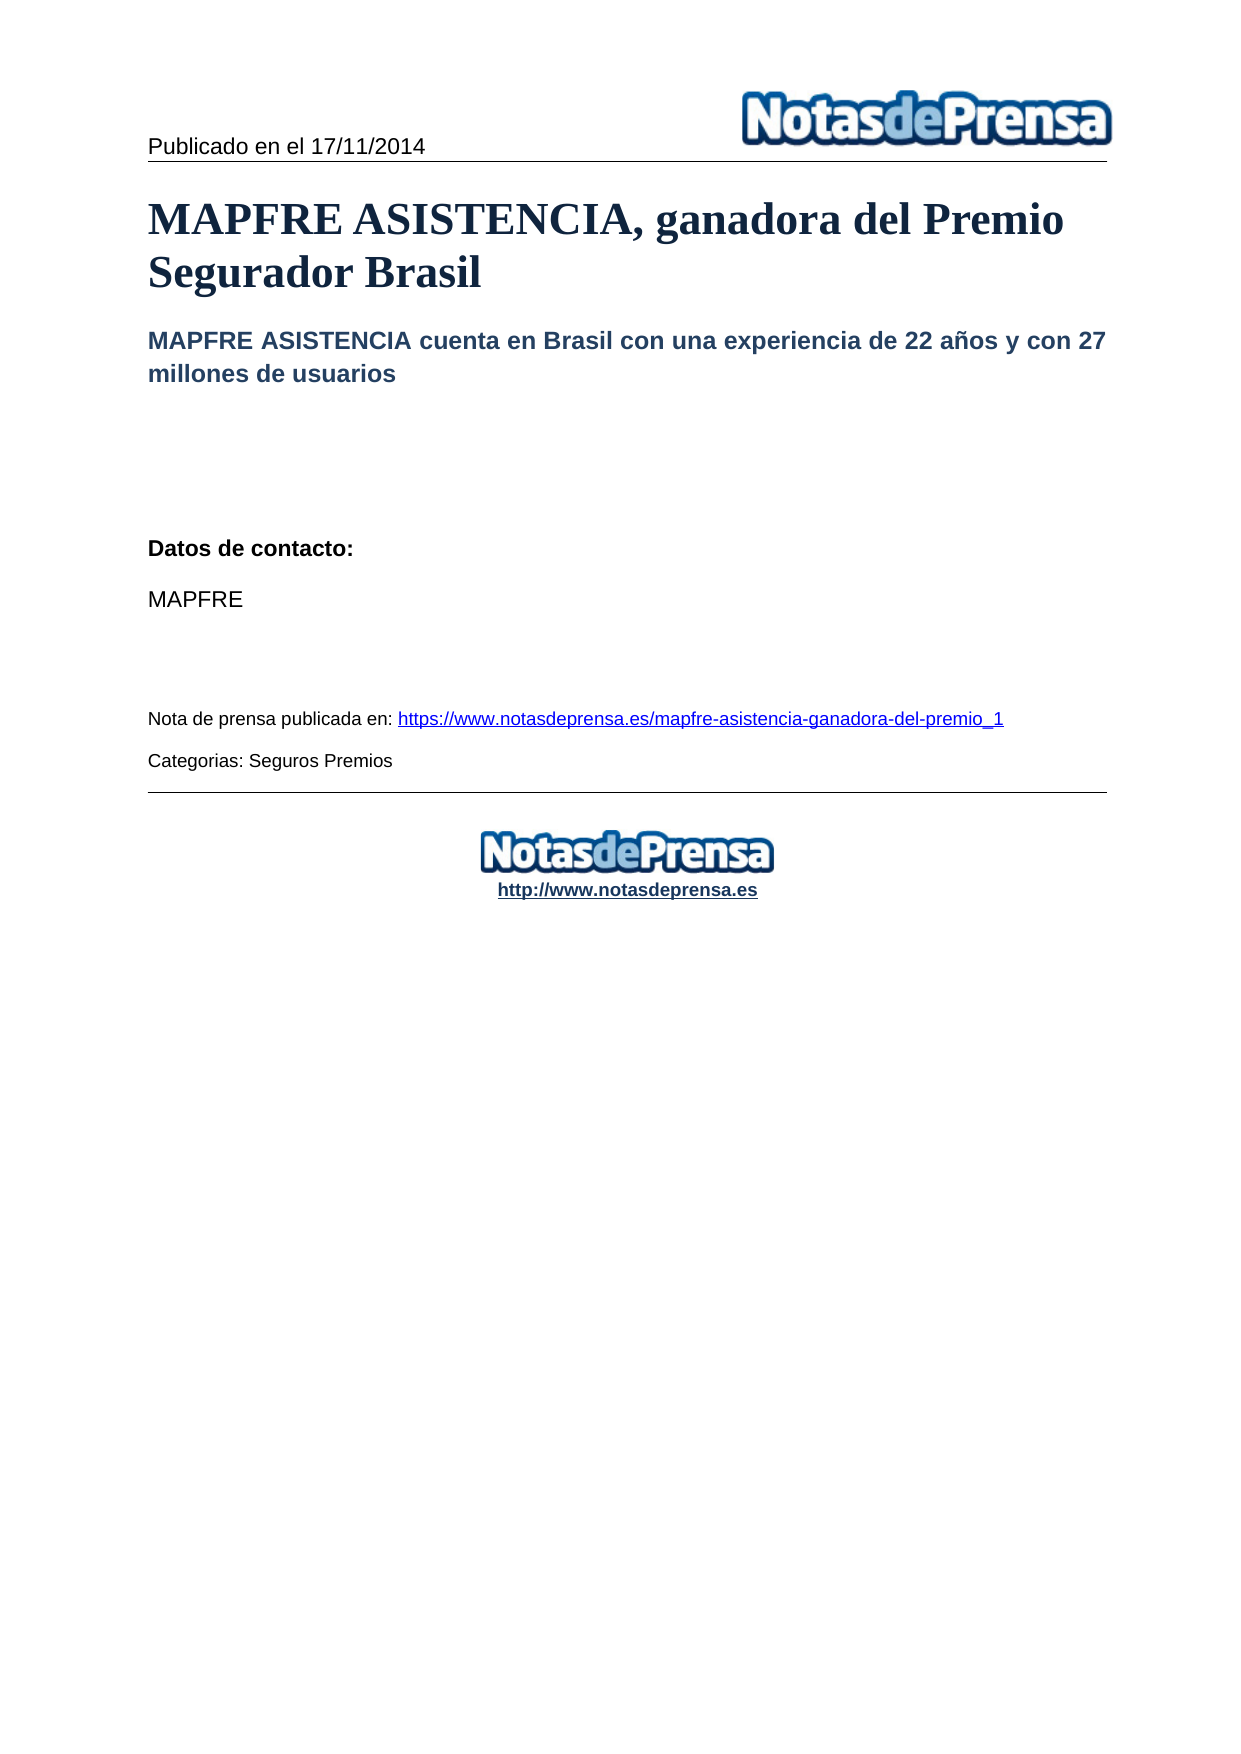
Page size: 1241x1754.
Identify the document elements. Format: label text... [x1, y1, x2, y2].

text Nota de prensa publicada en: https://www.notasdeprensa.es/mapfre-asistencia-ganadora-del-premio_1 [148, 707, 1107, 729]
subtitle MAPFRE ASISTENCIA cuenta en Brasil con una experiencia de 22 años y con 27 millones de usuarios [148, 326, 1107, 388]
text http://www.notasdeprensa.es [148, 879, 1107, 901]
text MAPFRE [148, 586, 1063, 613]
text Publicado en el 17/11/2014 [148, 133, 1107, 161]
text Datos de contacto: [148, 535, 1107, 562]
picture [480, 829, 775, 875]
subtitle MAPFRE ASISTENCIA, ganadora del Premio Segurador Brasil [148, 192, 1107, 297]
text Categorias: Seguros Premios [148, 750, 1107, 771]
picture [742, 90, 1113, 148]
